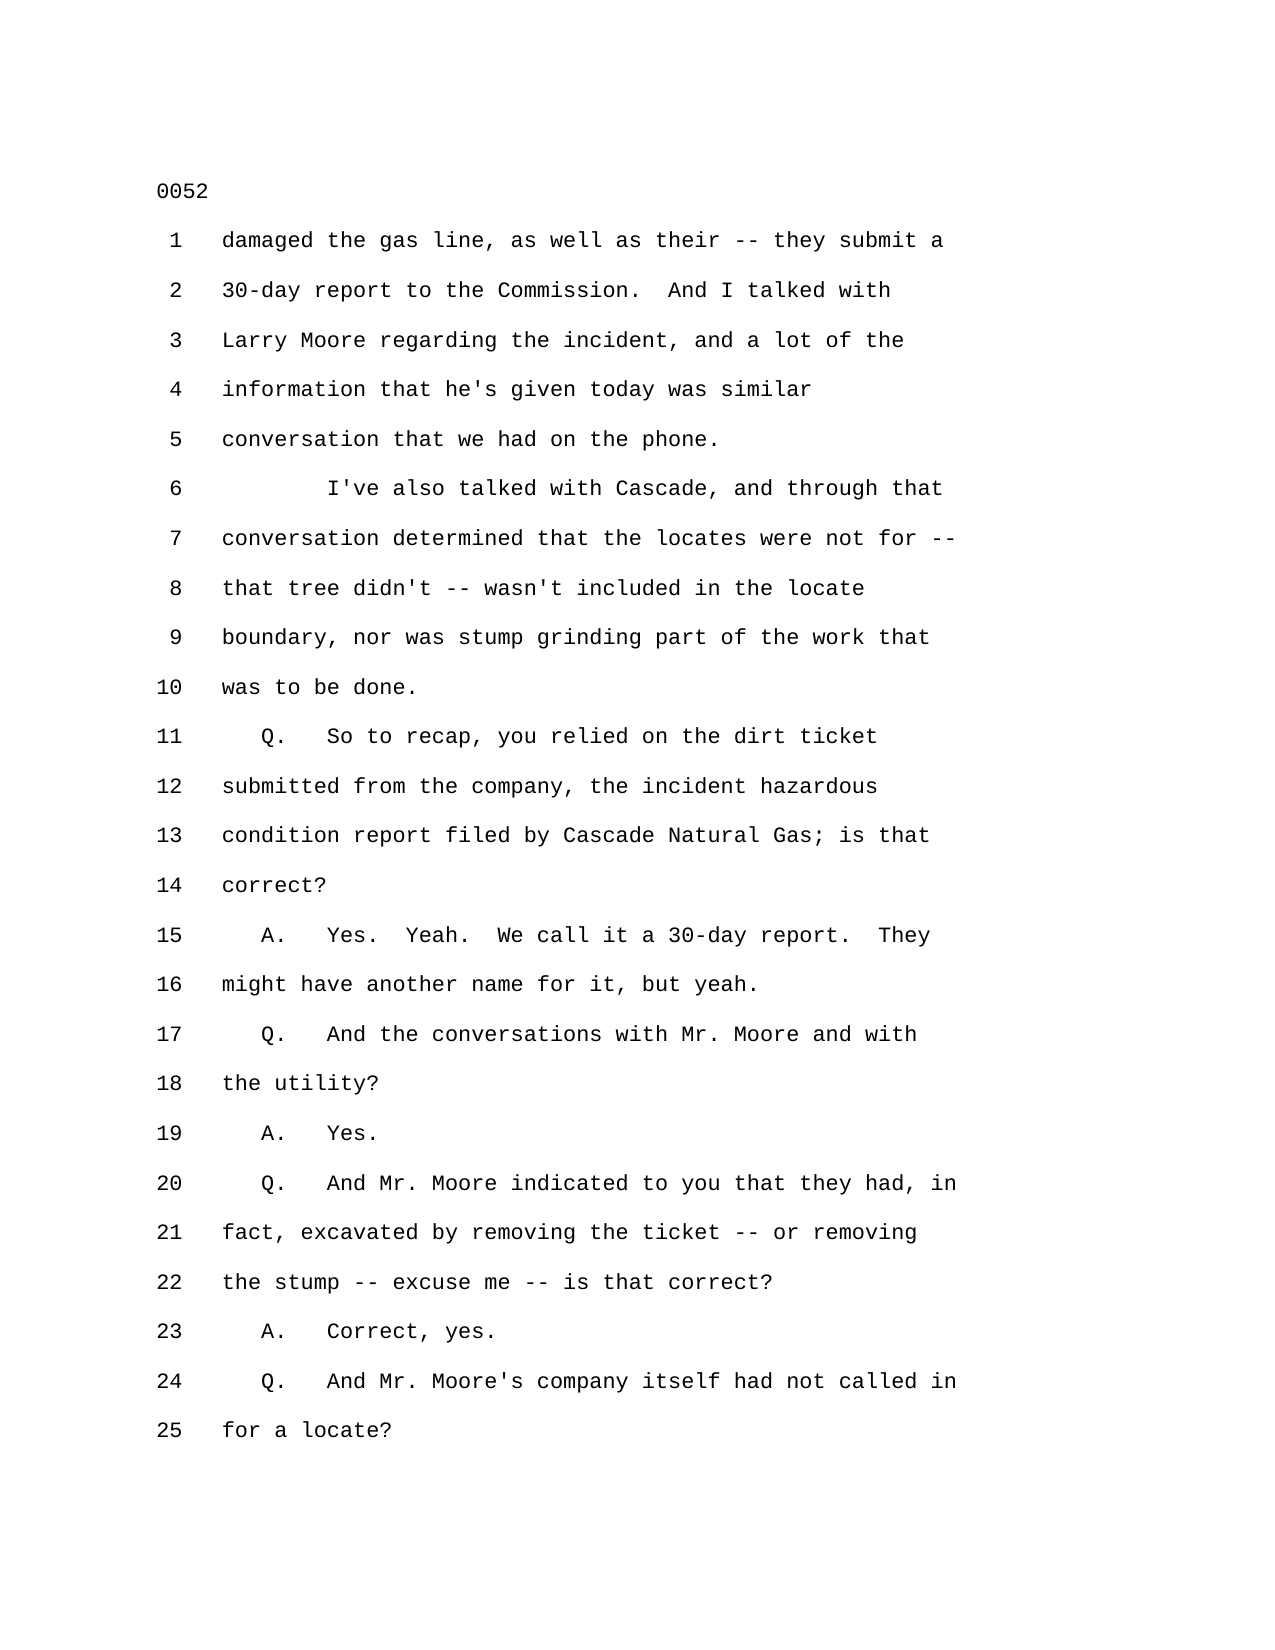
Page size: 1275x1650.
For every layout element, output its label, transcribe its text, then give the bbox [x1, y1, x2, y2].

text 9 boundary, nor was stump grinding part of the work that [156, 626, 1119, 651]
text 14 correct? [156, 874, 1119, 899]
text 10 was to be done. [156, 676, 1119, 701]
text 5 conversation that we had on the phone. [156, 428, 1119, 453]
text 1 damaged the gas line, as well as their -- they submit a [156, 229, 1119, 254]
text 23 A. Correct, yes. [156, 1320, 1119, 1345]
text 25 for a locate? [156, 1419, 1119, 1444]
text 12 submitted from the company, the incident hazardous [156, 775, 1119, 800]
text 19 A. Yes. [156, 1122, 1119, 1147]
text 11 Q. So to recap, you relied on the dirt ticket [156, 725, 1119, 750]
text 17 Q. And the conversations with Mr. Moore and with [156, 1023, 1119, 1048]
text 16 might have another name for it, but yeah. [156, 973, 1119, 998]
text 13 condition report filed by Cascade Natural Gas; is that [156, 824, 1119, 849]
text 21 fact, excavated by removing the ticket -- or removing [156, 1221, 1119, 1246]
text 0052 [156, 180, 1119, 205]
text 3 Larry Moore regarding the incident, and a lot of the [156, 329, 1119, 353]
text 20 Q. And Mr. Moore indicated to you that they had, in [156, 1172, 1119, 1196]
text 24 Q. And Mr. Moore's company itself had not called in [156, 1370, 1119, 1395]
text 8 that tree didn't -- wasn't included in the locate [156, 577, 1119, 601]
text 15 A. Yes. Yeah. We call it a 30-day report. They [156, 924, 1119, 948]
text 4 information that he's given today was similar [156, 378, 1119, 403]
text 18 the utility? [156, 1072, 1119, 1097]
text 22 the stump -- excuse me -- is that correct? [156, 1271, 1119, 1296]
text 2 30-day report to the Commission. And I talked with [156, 279, 1119, 304]
text 7 conversation determined that the locates were not for -- [156, 527, 1119, 552]
text 6 I've also talked with Cascade, and through that [156, 477, 1119, 502]
